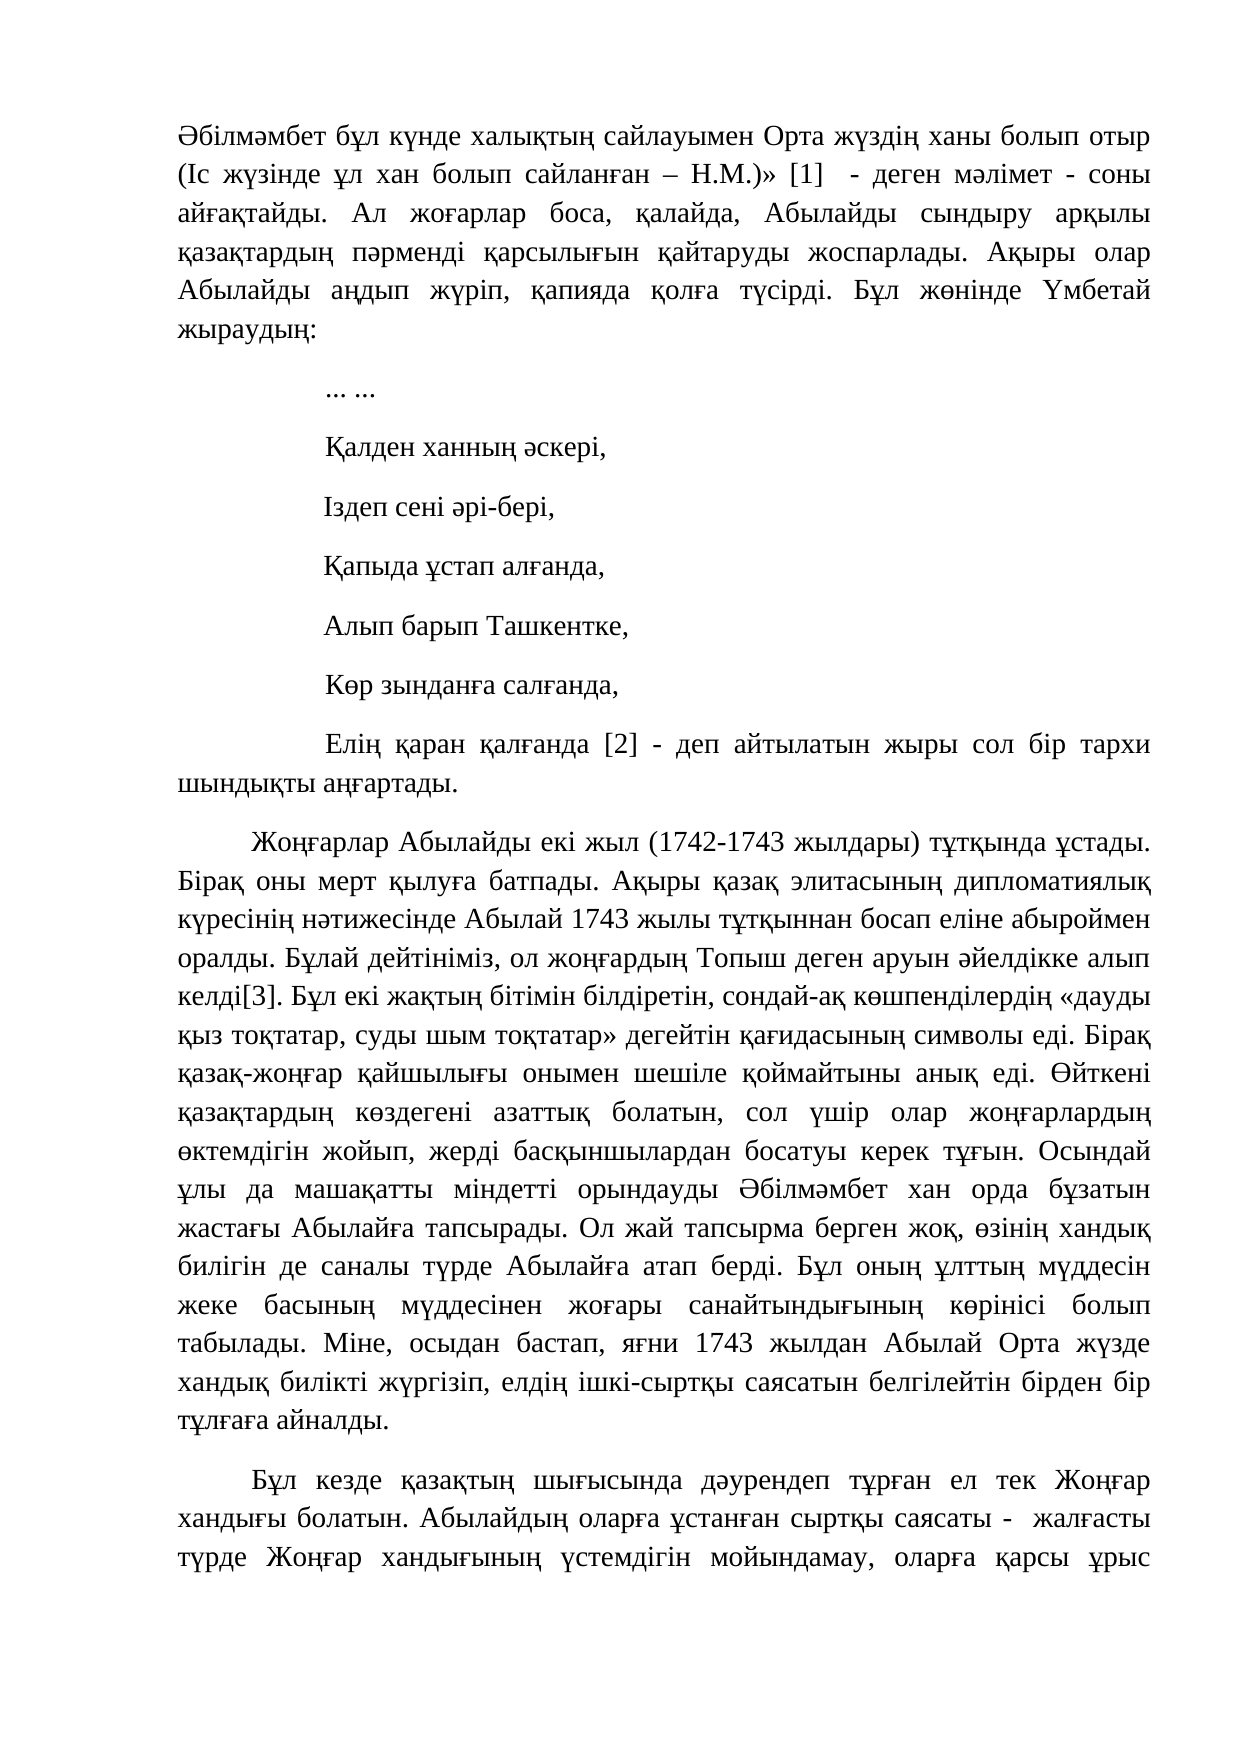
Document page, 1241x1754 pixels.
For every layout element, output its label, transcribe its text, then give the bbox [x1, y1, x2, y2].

text Қалден ханның әскері, [177, 429, 1152, 463]
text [177, 1462, 1152, 1572]
text Қапыда ұстап алғанда, [177, 548, 1152, 582]
text Іздеп сені әрі-бері, [177, 489, 1152, 522]
text Көр зынданға салғанда, [177, 667, 1152, 701]
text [177, 118, 1152, 344]
text Жоңғарлар Абылайды екі жыл (1742-1743 жылдары) тұтқында ұстады. Бірақ оны мерт қылуға батпады. Ақыры қазақ элитасының дипломатиялық күресінің нәтижесінде Абылай 1743 жылы тұтқыннан босап еліне абыроймен оралды. Бұлай дейтініміз, ол жоңғардың Топыш деген аруын әйелдікке алып келді[3]. Бұл екі жақтың бітімін білдіретін, сондай-ақ көшпенділердің «дауды қыз тоқтатар, суды шым тоқтатар» дегейтін қағидасының символы еді. Бірақ қазақ-жоңғар қайшылығы онымен шешіле қоймайтыны анық еді. Өйткені қазақтардың көздегені азаттық болатын, сол үшір олар жоңғарлардың өктемдігін жойып, жерді басқыншылардан босатуы керек тұғын. Осындай ұлы да машақатты міндетті орындауды Әбілмәмбет хан орда бұзатын жастағы Абылайға тапсырады. Ол жай тапсырма берген жоқ, өзінің хандық билігін де саналы түрде Абылайға атап берді. Бұл оның ұлттың мүддесін жеке басының мүддесінен жоғары санайтындығының көрінісі болып табылады. Міне, осыдан бастап, яғни 1743 жылдан Абылай Орта жүзде хандық билікті жүргізіп, елдің ішкі-сыртқы саясатын белгілейтін бірден бір тұлғаға айналды. [177, 824, 1152, 1436]
text ... ... [177, 370, 1152, 404]
text Алып барып Ташкентке, [177, 608, 1152, 641]
text Елің қаран қалғанда [2] - деп айтылатын жыры сол бір тархи шындықты аңғартады. [177, 726, 1152, 798]
